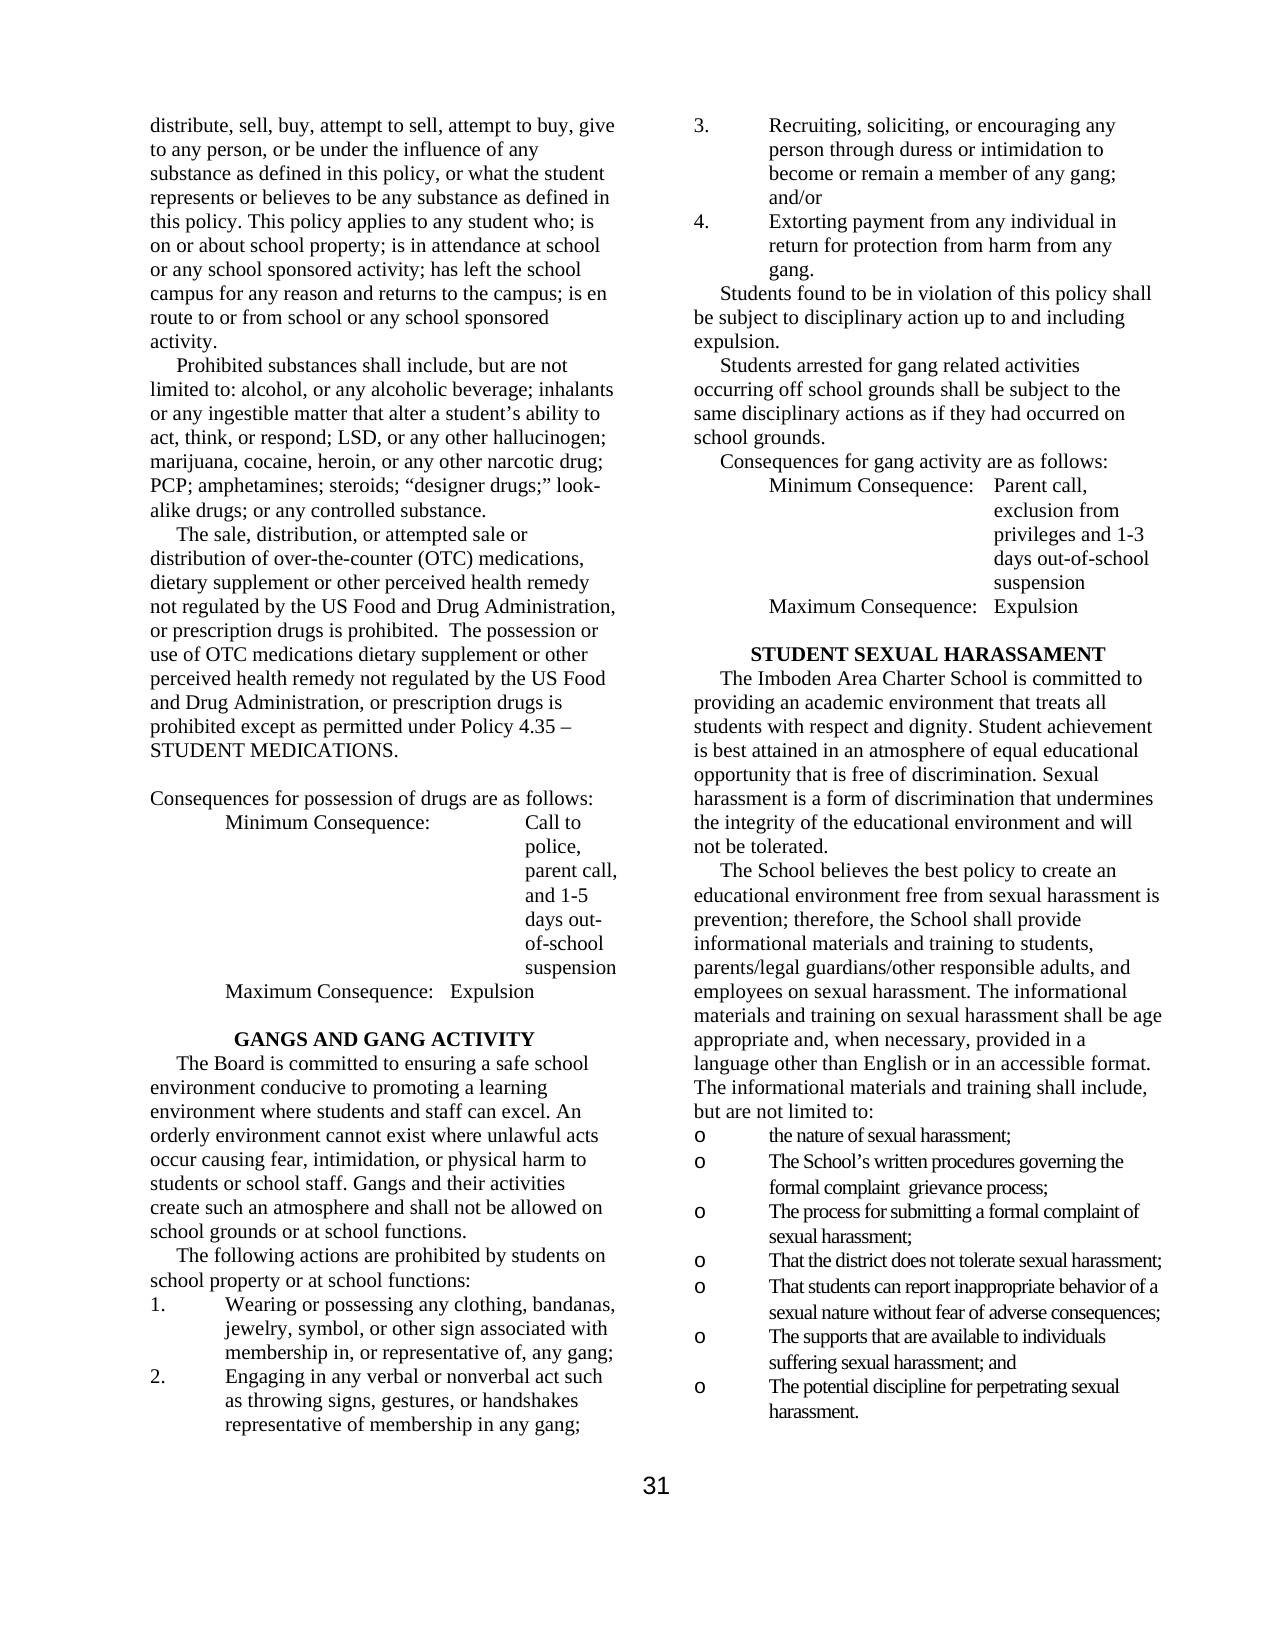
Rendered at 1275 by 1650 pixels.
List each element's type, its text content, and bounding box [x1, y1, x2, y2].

text The following actions are prohibited by students on school property or at school functions: [150, 1243, 619, 1292]
text GANGS AND GANG ACTIVITY [150, 1027, 619, 1051]
list Engaging in any verbal or nonverbal act such as throwing signs, gestures, or handshakes representative of membership in any gang; [150, 1364, 619, 1436]
text Maximum Consequence: Expulsion [225, 979, 619, 1003]
text Prohibited substances shall include, but are not limited to: alcohol, or any alcoholic beverage; inhalants or any ingestible matter that alter a student’s ability to act, think, or respond; LSD, or any other hallucinogen; marijuana, cocaine, heroin, or any other narcotic drug; PCP; amphetamines; steroids; “designer drugs;” look-alike drugs; or any controlled substance. [150, 353, 619, 522]
list That the district does not tolerate sexual harassment; [694, 1248, 1163, 1274]
list The potential discipline for perpetrating sexual harassment. [694, 1374, 1163, 1423]
list The School’s written procedures governing the formal complaint grievance process; [694, 1149, 1163, 1199]
text Students arrested for gang related activities occurring off school grounds shall be subject to the same disciplinary actions as if they had occurred on school grounds. [694, 353, 1162, 449]
list Recruiting, soliciting, or encouraging any person through duress or intimidation to become or remain a member of any gang; and/or [694, 112, 1162, 209]
text Maximum Consequence: Expulsion [769, 594, 1162, 618]
text Minimum Consequence: Call to police, parent call, and 1-5 days out-of-school suspension [225, 810, 619, 979]
list That students can report inappropriate behavior of a sexual nature without fear of adverse consequences; [694, 1274, 1163, 1324]
list The process for submitting a formal complaint of sexual harassment; [694, 1199, 1163, 1248]
text The Imboden Area Charter School is committed to providing an academic environment that treats all students with respect and dignity. Student achievement is best attained in an atmosphere of equal educational opportunity that is free of discrimination. Sexual harassment is a form of discrimination that undermines the integrity of the educational environment and will not be tolerated. [694, 666, 1163, 858]
text The sale, distribution, or attempted sale or distribution of over-the-counter (OTC) medications, dietary supplement or other perceived health remedy not regulated by the US Food and Drug Administration, or prescription drugs is prohibited. The possession or use of OTC medications dietary supplement or other perceived health remedy not regulated by the US Food and Drug Administration, or prescription drugs is prohibited except as permitted under Policy 4.35 – STUDENT MEDICATIONS. [150, 522, 619, 762]
list Wearing or possessing any clothing, bandanas, jewelry, symbol, or other sign associated with membership in, or representative of, any gang; [150, 1292, 619, 1364]
text STUDENT SEXUAL HARASSAMENT [694, 642, 1162, 666]
text The Board is committed to ensuring a safe school environment conducive to promoting a learning environment where students and staff can excel. An orderly environment cannot exist where unlawful acts occur causing fear, intimidation, or physical harm to students or school staff. Gangs and their activities create such an atmosphere and shall not be allowed on school grounds or at school functions. [150, 1051, 619, 1243]
text Minimum Consequence: Parent call, exclusion from privileges and 1-3 days out-of-school suspension [769, 473, 1162, 594]
list The supports that are available to individuals suffering sexual harassment; and [694, 1324, 1163, 1374]
text Consequences for possession of drugs are as follows: [150, 786, 619, 810]
list the nature of sexual harassment; [694, 1123, 1163, 1149]
list Extorting payment from any individual in return for protection from harm from any gang. [694, 209, 1162, 281]
text Consequences for gang activity are as follows: [694, 449, 1162, 473]
text The School believes the best policy to create an educational environment free from sexual harassment is prevention; therefore, the School shall provide informational materials and training to students, parents/legal guardians/other responsible adults, and employees on sexual harassment. The informational materials and training on sexual harassment shall be age appropriate and, when necessary, provided in a language other than English or in an accessible format. The informational materials and training shall include, but are not limited to: [694, 858, 1163, 1123]
text Students found to be in violation of this policy shall be subject to disciplinary action up to and including expulsion. [694, 281, 1162, 353]
